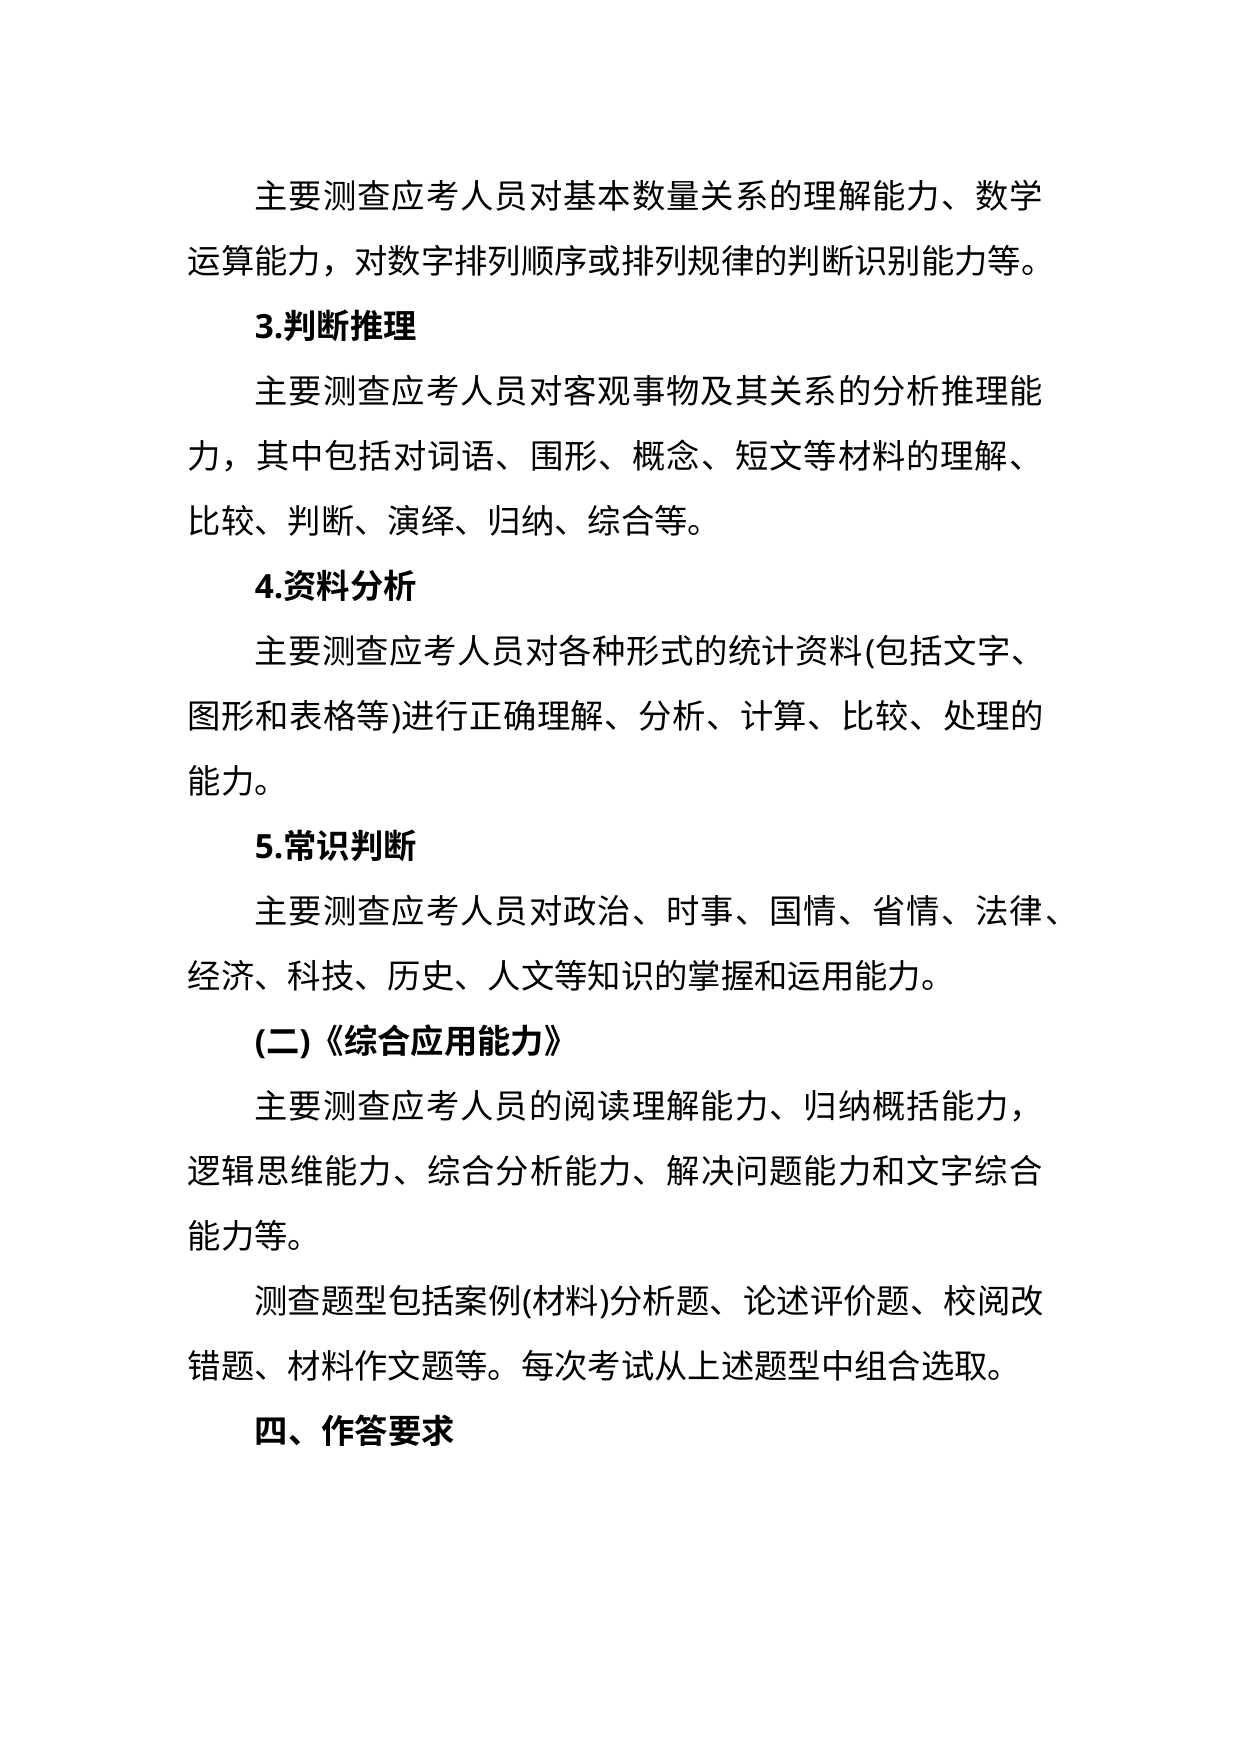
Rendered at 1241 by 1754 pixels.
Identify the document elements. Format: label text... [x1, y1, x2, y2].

text 主要测查应考人员的阅读理解能力、归纳概括能力，逻辑思维能力、综合分析能力、解决问题能力和文字综合能力等。 [187, 1072, 1045, 1267]
text (二)《综合应用能力》 [187, 1007, 1045, 1072]
text 主要测查应考人员对基本数量关系的理解能力、数学运算能力，对数字排列顺序或排列规律的判断识别能力等。 [187, 162, 1045, 292]
text 4.资料分析 [187, 552, 1045, 617]
text 5.常识判断 [187, 812, 1045, 877]
text 主要测查应考人员对客观事物及其关系的分析推理能力，其中包括对词语、围形、概念、短文等材料的理解、比较、判断、演绎、归纳、综合等。 [187, 357, 1045, 552]
text 3.判断推理 [187, 292, 1045, 357]
text 四、作答要求 [187, 1397, 1045, 1462]
text 测查题型包括案例(材料)分析题、论述评价题、校阅改错题、材料作文题等。每次考试从上述题型中组合选取。 [187, 1267, 1045, 1397]
text 主要测查应考人员对各种形式的统计资料(包括文字、图形和表格等)进行正确理解、分析、计算、比较、处理的能力。 [187, 617, 1045, 812]
text 主要测查应考人员对政治、时事、国情、省情、法律、经济、科技、历史、人文等知识的掌握和运用能力。 [187, 877, 1045, 1007]
